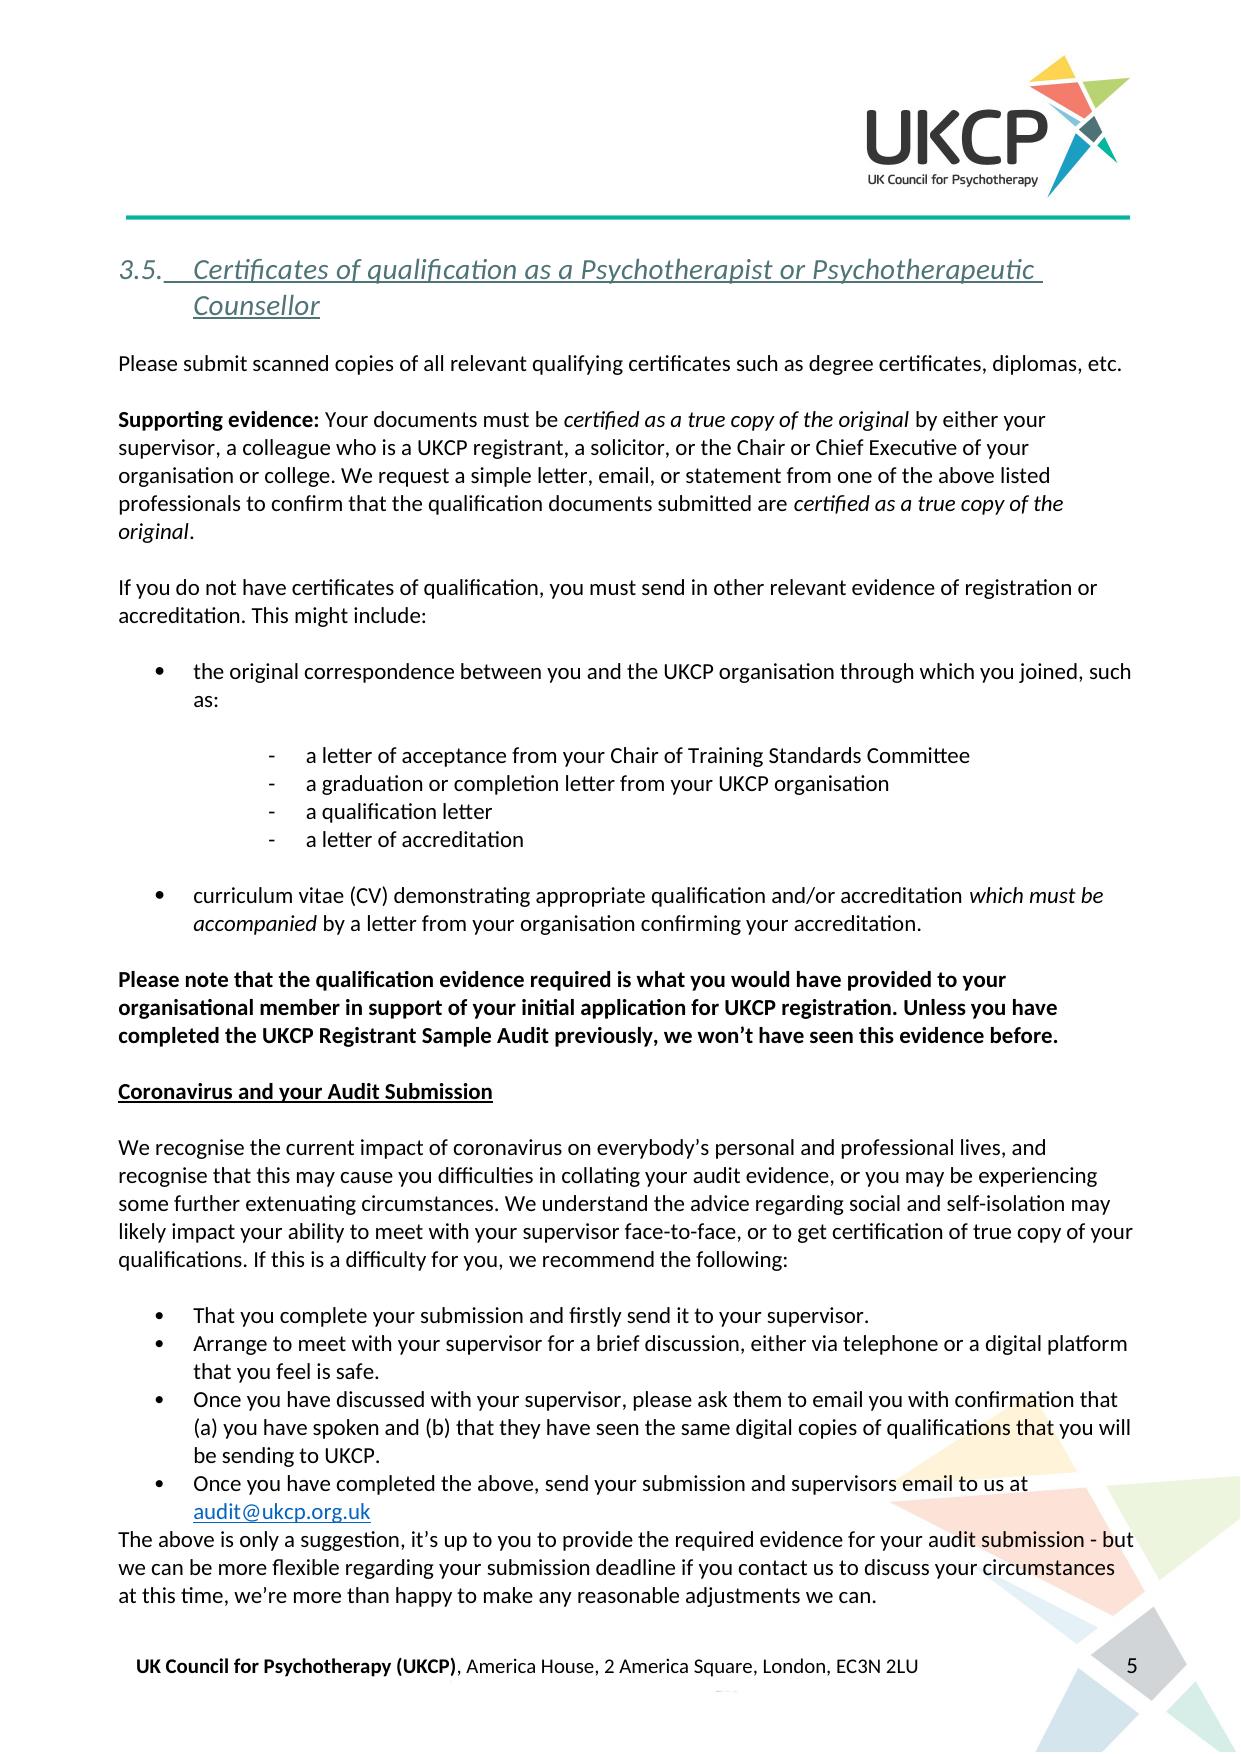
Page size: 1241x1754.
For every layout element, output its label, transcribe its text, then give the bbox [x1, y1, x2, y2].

picture [8, 0, 1241, 1752]
text Coronavirus and your Audit Submission [118, 1077, 1138, 1105]
text Supporting evidence: Your documents must be certified as a true copy of the original by either your supervisor, a colleague who is a UKCP registrant, a solicitor, or the Chair or Chief Executive of your organisation or college. We request a simple letter, email, or statement from one of the above listed professionals to confirm that the qualification documents submitted are certified as a true copy of the original. [118, 405, 1138, 545]
list the original correspondence between you and the UKCP organisation through which you joined, such as: [156, 657, 1138, 741]
list That you complete your submission and firstly send it to your supervisor. [156, 1301, 1138, 1329]
list a letter of accreditation [268, 825, 1138, 881]
list Certificates of qualification as a Psychotherapist or Psychotherapeutic Counsellor [118, 251, 1138, 322]
list Once you have completed the above, send your submission and supervisors email to us at audit@ukcp.org.uk [156, 1469, 1138, 1526]
list a qualification letter [268, 797, 1138, 825]
list Arrange to meet with your supervisor for a brief discussion, either via telephone or a digital platform that you feel is safe. [156, 1329, 1138, 1385]
list a letter of acceptance from your Chair of Training Standards Committee [268, 741, 1138, 769]
list a graduation or completion letter from your UKCP organisation [268, 769, 1138, 797]
text The above is only a suggestion, it’s up to you to provide the required evidence for your audit submission - but we can be more flexible regarding your submission deadline if you contact us to discuss your circumstances at this time, we’re more than happy to make any reasonable adjustments we can. [118, 1526, 1138, 1609]
text If you do not have certificates of qualification, you must send in other relevant evidence of registration or accreditation. This might include: [118, 573, 1138, 657]
list curriculum vitae (CV) demonstrating appropriate qualification and/or accreditation which must be accompanied by a letter from your organisation confirming your accreditation. [156, 881, 1138, 937]
text Please note that the qualification evidence required is what you would have provided to your organisational member in support of your initial application for UKCP registration. Unless you have completed the UKCP Registrant Sample Audit previously, we won’t have seen this evidence before. [118, 965, 1138, 1049]
text Please submit scanned copies of all relevant qualifying certificates such as degree certificates, diplomas, etc. [118, 322, 1138, 377]
list Once you have discussed with your supervisor, please ask them to email you with confirmation that (a) you have spoken and (b) that they have seen the same digital copies of qualifications that you will be sending to UKCP. [156, 1385, 1138, 1469]
text We recognise the current impact of coronavirus on everybody’s personal and professional lives, and recognise that this may cause you difficulties in collating your audit evidence, or you may be experiencing some further extenuating circumstances. We understand the advice regarding social and self-isolation may likely impact your ability to meet with your supervisor face-to-face, or to get certification of true copy of your qualifications. If this is a difficulty for you, we recommend the following: [118, 1133, 1138, 1273]
